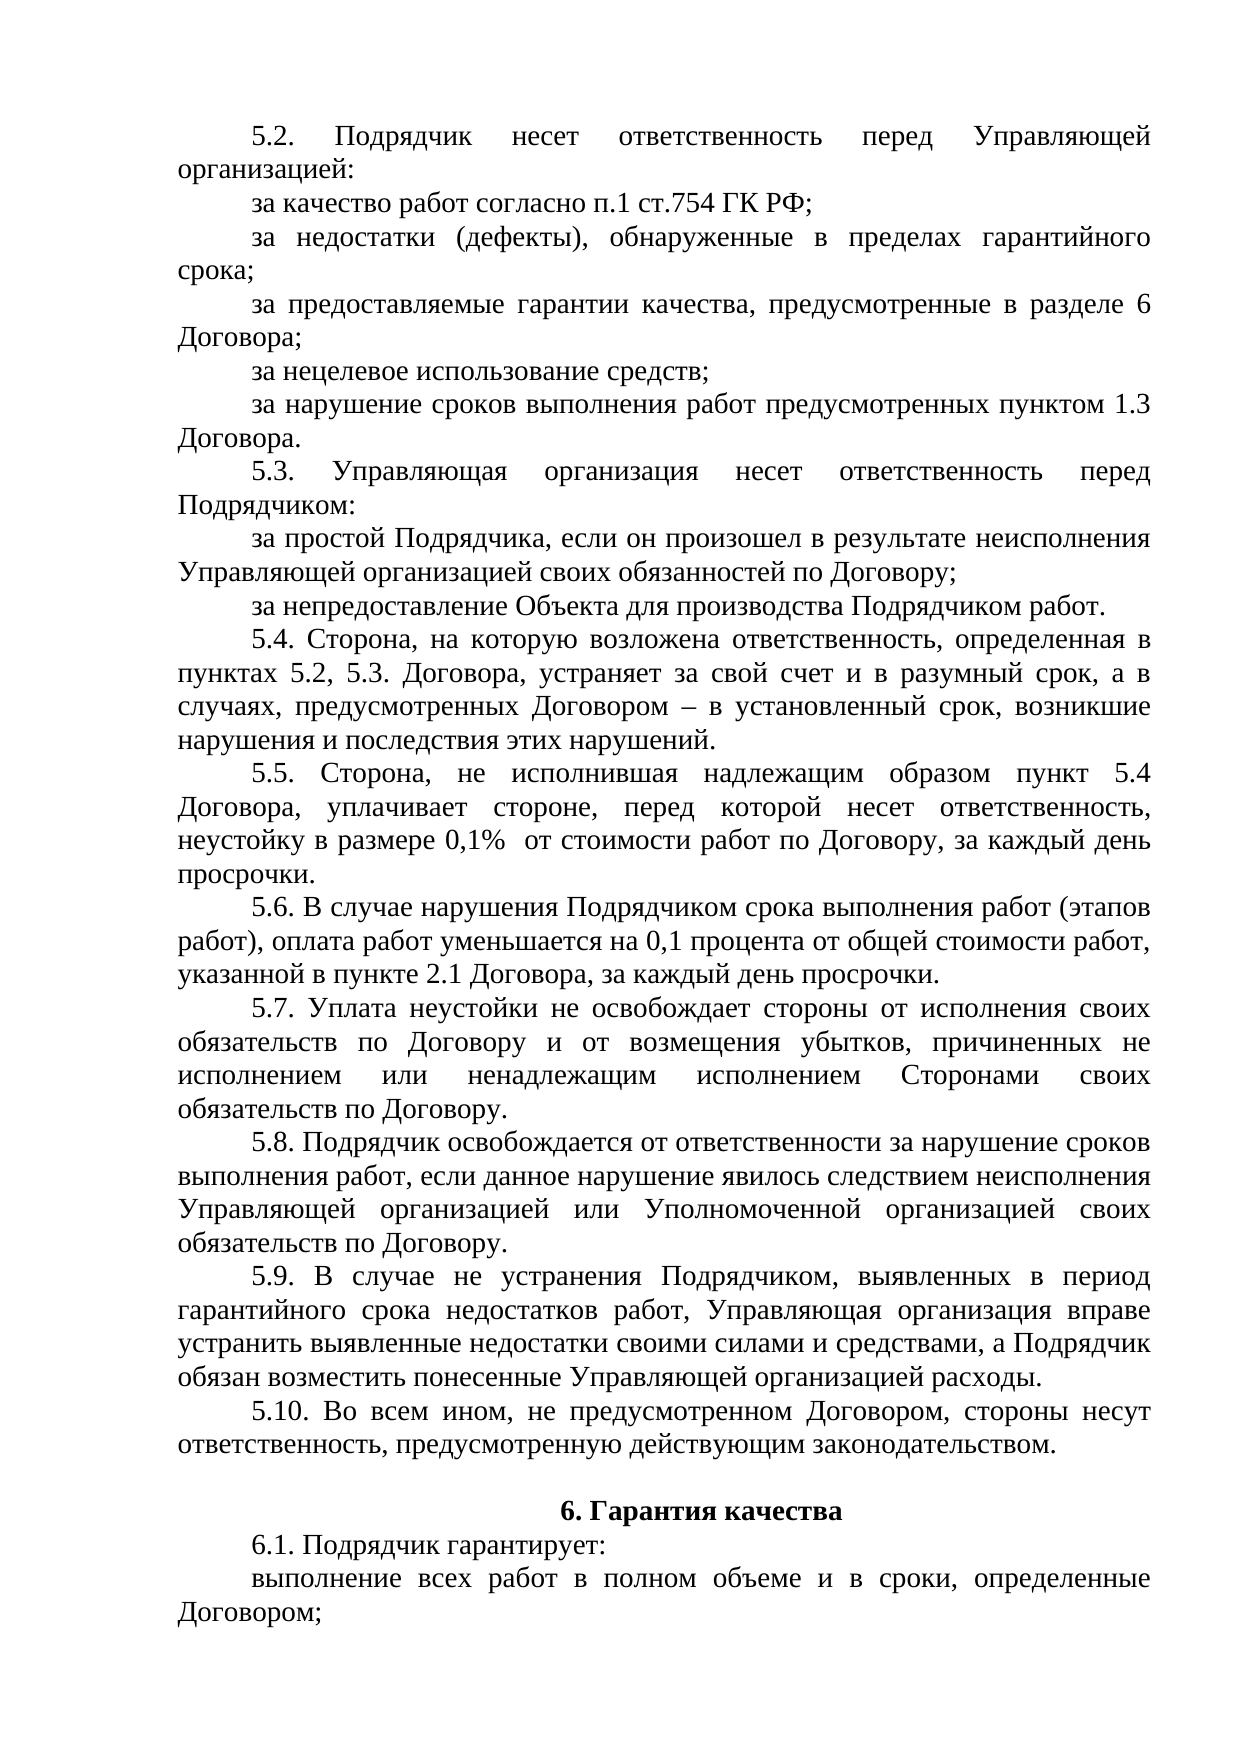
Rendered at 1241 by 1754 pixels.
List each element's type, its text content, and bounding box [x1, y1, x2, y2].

text 6.1. Подрядчик гарантирует: [177, 1527, 1152, 1560]
text 5.4. Сторона, на которую возложена ответственность, определенная в пунктах 5.2, 5.3. Договора, устраняет за свой счет и в разумный срок, а в случаях, предусмотренных Договором – в установленный срок, возникшие нарушения и последствия этих нарушений. [177, 621, 1152, 755]
text 5.7. Уплата неустойки не освобождает стороны от исполнения своих обязательств по Договору и от возмещения убытков, причиненных не исполнением или ненадлежащим исполнением Сторонами своих обязательств по Договору. [177, 990, 1152, 1124]
text 5.10. Во всем ином, не предусмотренном Договором, стороны несут ответственность, предусмотренную действующим законодательством. [177, 1393, 1152, 1460]
text за предоставляемые гарантии качества, предусмотренные в разделе 6 Договора; [177, 286, 1152, 353]
text 5.8. Подрядчик освобождается от ответственности за нарушение сроков выполнения работ, если данное нарушение явилось следствием неисполнения Управляющей организацией или Уполномоченной организацией своих обязательств по Договору. [177, 1124, 1152, 1258]
text за простой Подрядчика, если он произошел в результате неисполнения Управляющей организацией своих обязанностей по Договору; [177, 521, 1152, 588]
text за непредоставление Объекта для производства Подрядчиком работ. [177, 588, 1152, 621]
text 5.2. Подрядчик несет ответственность перед Управляющей организацией: [177, 118, 1152, 185]
text за качество работ согласно п.1 ст.754 ГК РФ; [177, 185, 1152, 219]
text за недостатки (дефекты), обнаруженные в пределах гарантийного срока; [177, 219, 1152, 286]
text 5.5. Сторона, не исполнившая надлежащим образом пункт 5.4 Договора, уплачивает стороне, перед которой несет ответственность, неустойку в размере 0,1% от стоимости работ по Договору, за каждый день просрочки. [177, 755, 1152, 889]
text 5.9. В случае не устранения Подрядчиком, выявленных в период гарантийного срока недостатков работ, Управляющая организация вправе устранить выявленные недостатки своими силами и средствами, а Подрядчик обязан возместить понесенные Управляющей организацией расходы. [177, 1258, 1152, 1393]
text выполнение всех работ в полном объеме и в сроки, определенные Договором; [177, 1560, 1152, 1627]
text 5.6. В случае нарушения Подрядчиком срока выполнения работ (этапов работ), оплата работ уменьшается на 0,1 процента от общей стоимости работ, указанной в пункте 2.1 Договора, за каждый день просрочки. [177, 889, 1152, 990]
text 5.3. Управляющая организация несет ответственность перед Подрядчиком: [177, 453, 1152, 521]
text 6. Гарантия качества [177, 1493, 1152, 1527]
text за нецелевое использование средств; [177, 353, 1152, 386]
text за нарушение сроков выполнения работ предусмотренных пунктом 1.3 Договора. [177, 386, 1152, 453]
